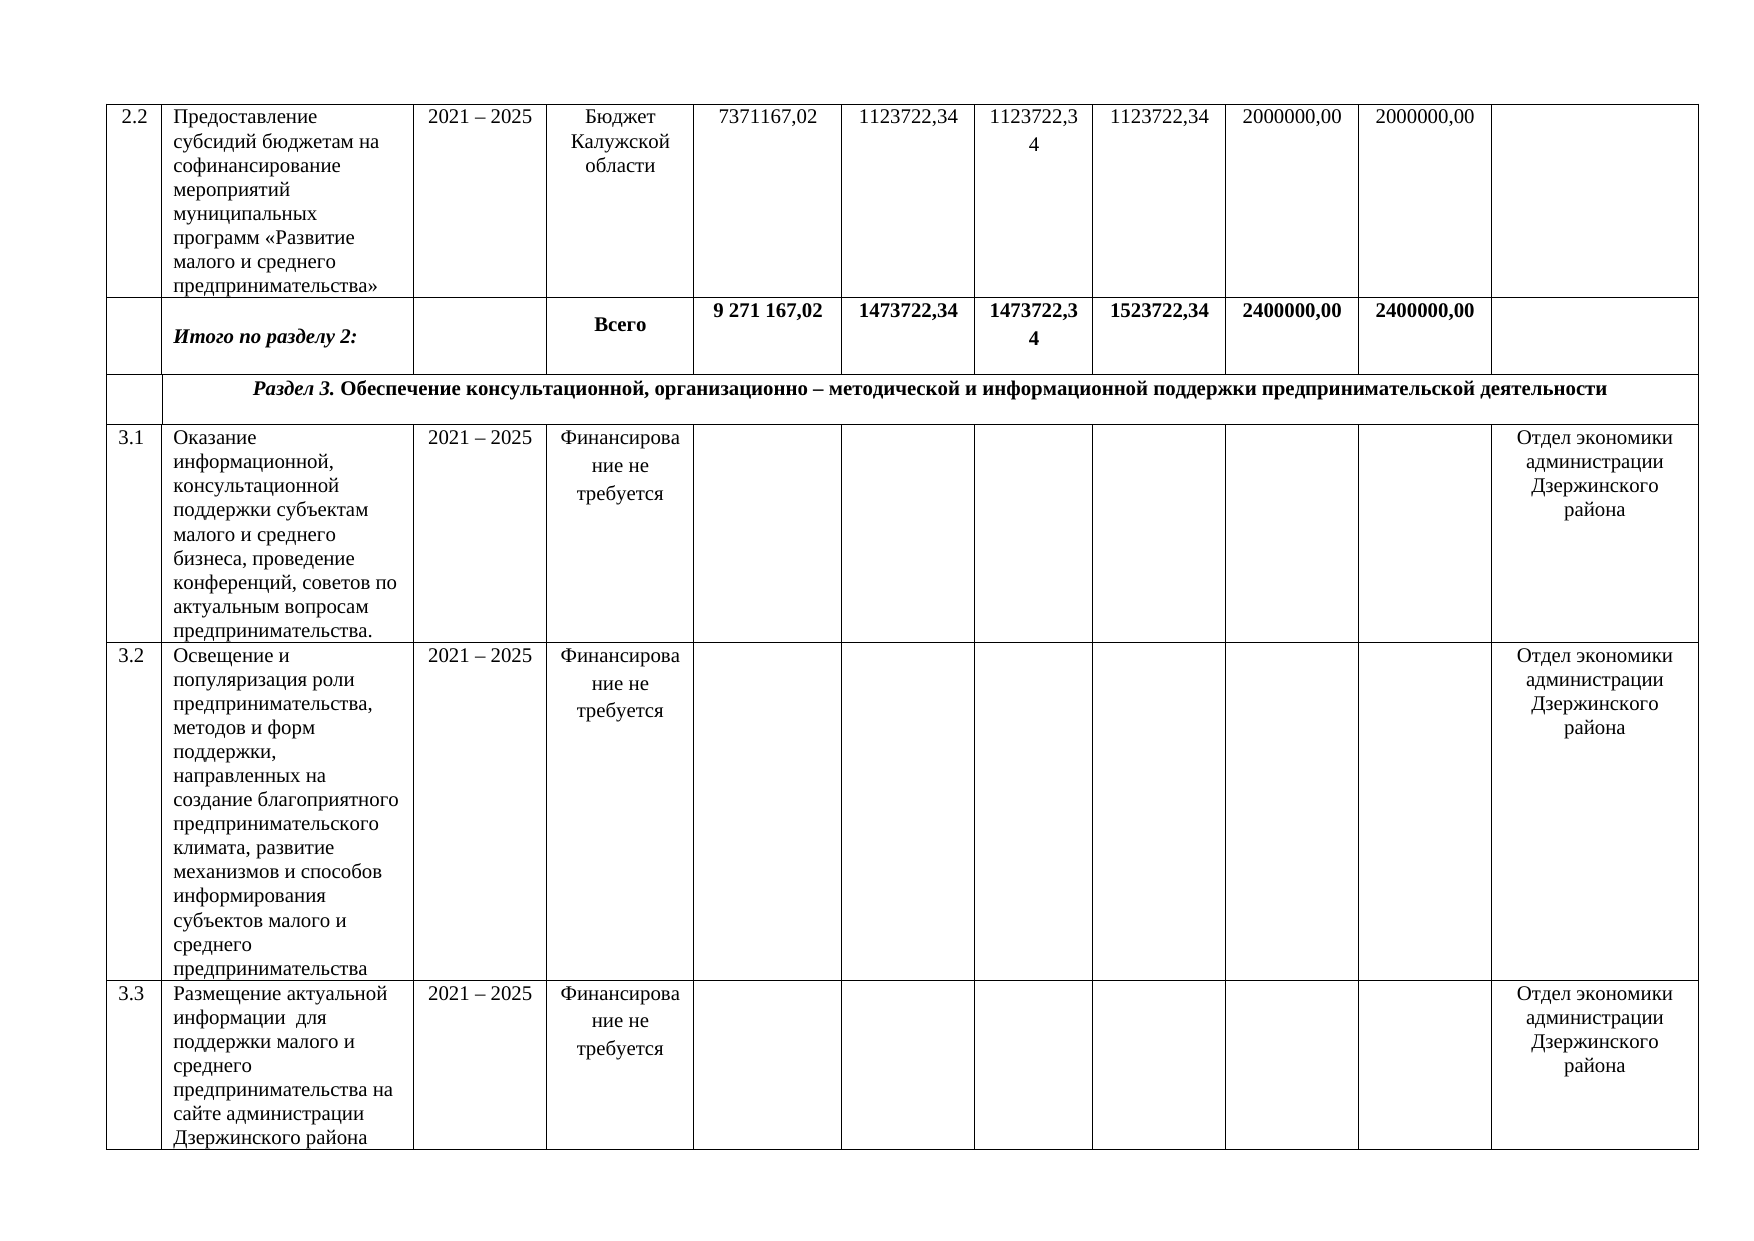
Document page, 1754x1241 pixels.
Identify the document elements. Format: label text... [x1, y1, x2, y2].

table_cell 2021 – 2025 [414, 425, 546, 642]
table_cell [107, 298, 161, 374]
table_cell Финансирование не требуется [547, 425, 693, 642]
table_cell [1359, 981, 1491, 1149]
table_cell 2000000,00 [1359, 105, 1491, 297]
table_cell 1123722,34 [842, 105, 974, 297]
table_cell 1523722,34 [1093, 298, 1225, 374]
table_cell [975, 643, 1092, 980]
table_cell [1492, 981, 1698, 1149]
table_cell [842, 425, 974, 642]
table_cell [975, 981, 1092, 1149]
table_cell 1123722,34 [975, 105, 1092, 297]
table_cell Всего [547, 298, 693, 374]
table_cell 3.1 [107, 425, 161, 642]
table_cell [1226, 425, 1358, 642]
table_cell Итого по разделу 2: [162, 298, 413, 374]
table_cell Отдел экономики администрации Дзержинского района [1492, 643, 1698, 980]
table_cell Освещение и популяризация роли предпринимательства, методов и форм поддержки, направленных на создание благоприятного предпринимательского климата, развитие механизмов и способов информирования субъектов малого и среднего предпринимательства [162, 643, 413, 980]
table_cell [1093, 425, 1225, 642]
table_cell [1359, 425, 1491, 642]
table_cell [694, 643, 841, 980]
table_cell Бюджет Калужской области [547, 105, 693, 297]
table_cell [842, 981, 974, 1149]
table_cell [107, 375, 162, 424]
table_cell 2021 – 2025 [414, 981, 546, 1149]
table_cell Оказание информационной, консультационной поддержки субъектам малого и среднего бизнеса, проведение конференций, советов по актуальным вопросам предпринимательства. [162, 425, 413, 642]
table_cell [842, 643, 974, 980]
table_cell 2400000,00 [1359, 298, 1491, 374]
table_cell Размещение актуальной информации для поддержки малого и среднего предпринимательства на сайте администрации Дзержинского района [162, 981, 413, 1149]
table_cell 2021 – 2025 [414, 105, 546, 297]
table_cell 9 271 167,02 [694, 298, 841, 374]
table_cell [1359, 643, 1491, 980]
table_cell [414, 298, 546, 374]
table_cell Раздел 3. Обеспечение консультационной, организационно – методической и информационной поддержки предпринимательской деятельности [163, 375, 1698, 424]
table_cell 2000000,00 [1226, 105, 1358, 297]
table_cell 1473722,34 [842, 298, 974, 374]
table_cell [547, 981, 693, 1149]
table_cell [1492, 298, 1698, 374]
table_cell 2021 – 2025 [414, 643, 546, 980]
table_cell [694, 425, 841, 642]
table_cell [975, 425, 1092, 642]
table_cell 3.3 [107, 981, 161, 1149]
table_cell Предоставление субсидий бюджетам на софинансирование мероприятий муниципальных программ «Развитие малого и среднего предпринимательства» [162, 105, 413, 297]
table_cell 1123722,34 [1093, 105, 1225, 297]
table_cell 2400000,00 [1226, 298, 1358, 374]
table_cell [1226, 643, 1358, 980]
table_cell Финансирование не требуется [547, 643, 693, 980]
table_cell Отдел экономики администрации Дзержинского района [1492, 425, 1698, 642]
table_cell [1093, 643, 1225, 980]
table_cell [1492, 105, 1698, 297]
table_cell 2.2 [107, 105, 161, 297]
table_cell [1093, 981, 1225, 1149]
table_cell [694, 981, 841, 1149]
table_cell [1226, 981, 1358, 1149]
table_cell 1473722,34 [975, 298, 1092, 374]
table_cell 7371167,02 [694, 105, 841, 297]
table_cell 3.2 [107, 643, 161, 980]
